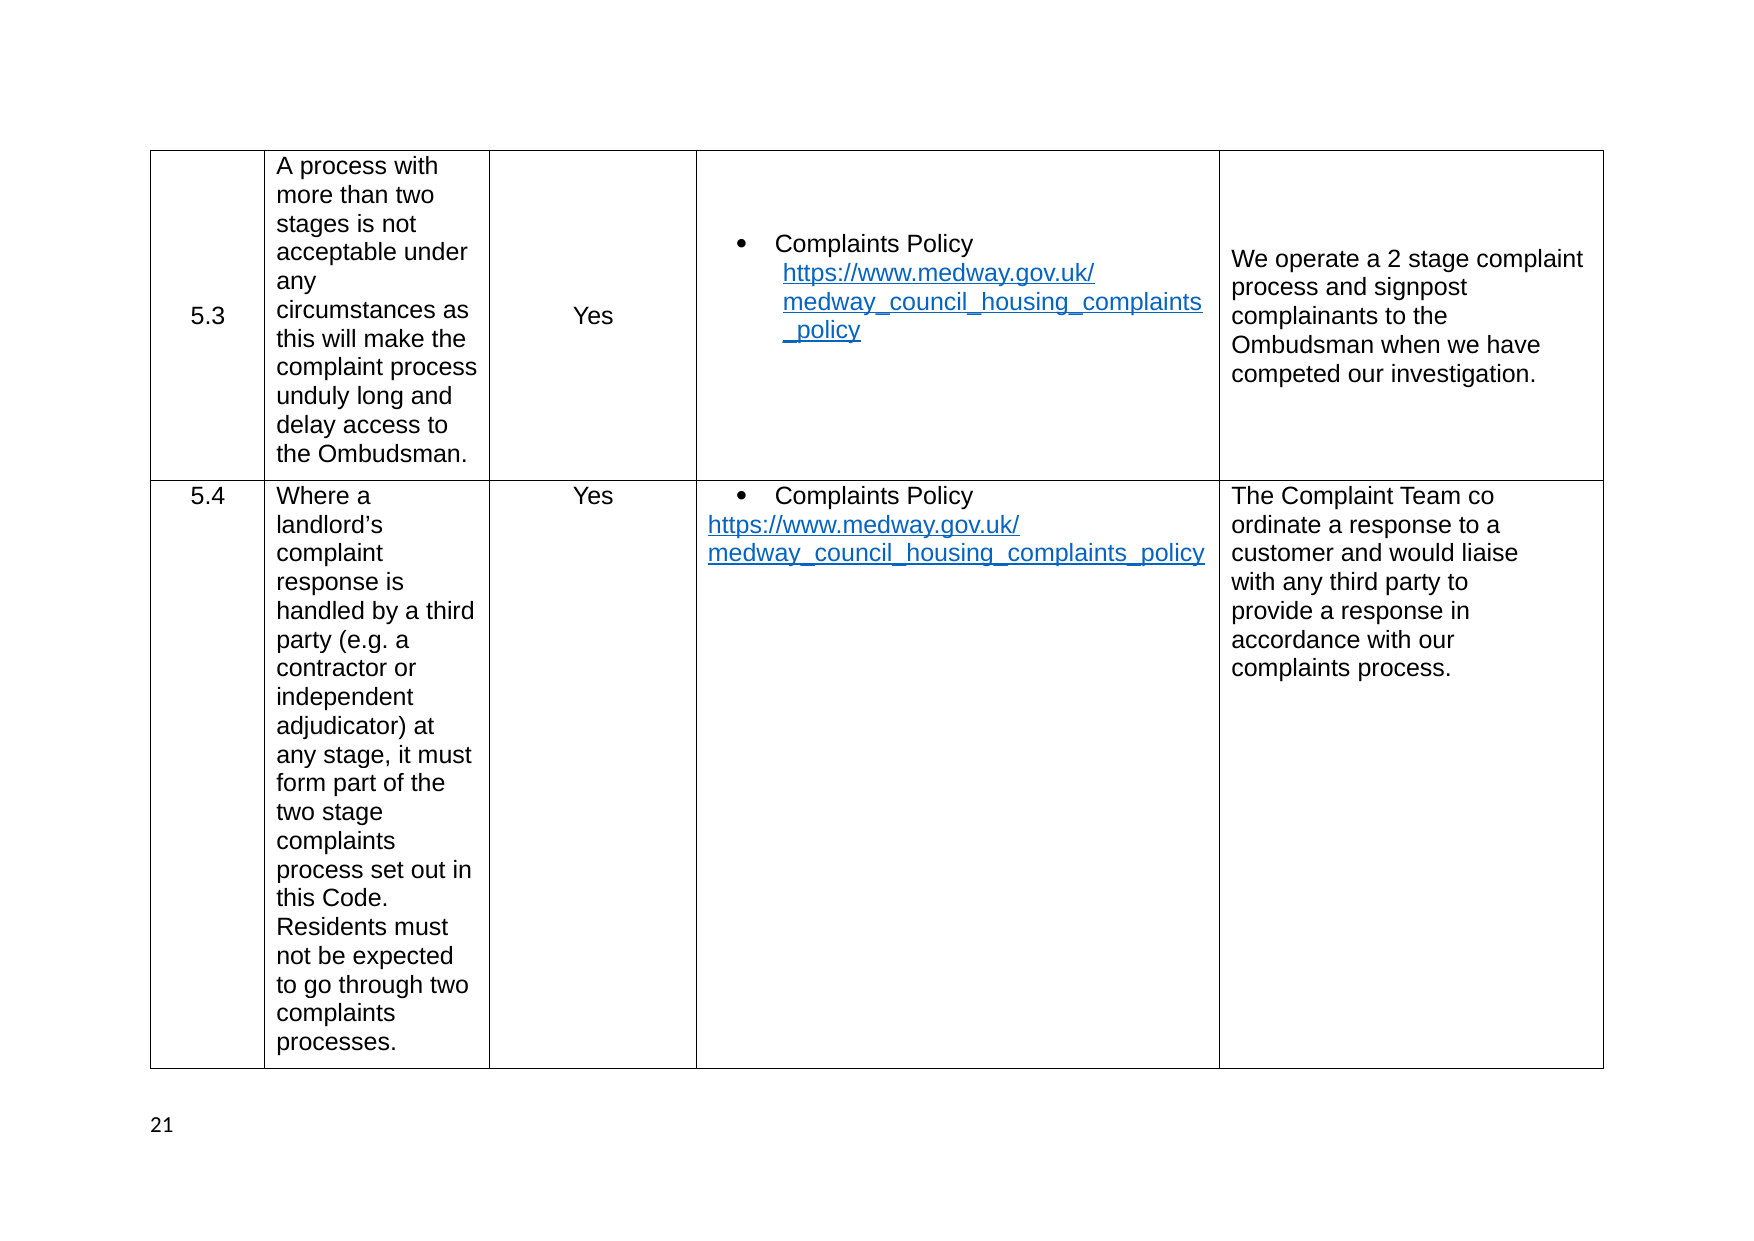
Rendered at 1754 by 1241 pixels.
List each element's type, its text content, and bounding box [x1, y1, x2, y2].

table_cell A process with more than two stages is not acceptable under any circumstances as this will make the complaint process unduly long and delay access to the Ombudsman. [265, 151, 489, 480]
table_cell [265, 481, 489, 1068]
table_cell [1220, 481, 1603, 1068]
table_cell 5.3 [151, 151, 264, 480]
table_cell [697, 481, 1219, 1068]
table_cell 5.4 [151, 481, 264, 1068]
table_cell Yes [490, 151, 696, 480]
table_cell Complaints Policy https://www.medway.gov.uk/medway_council_housing_complaints_policy [697, 151, 1219, 480]
table_cell Yes [490, 481, 696, 1068]
table_cell We operate a 2 stage complaint process and signpost complainants to the Ombudsman when we have competed our investigation. [1220, 151, 1603, 480]
